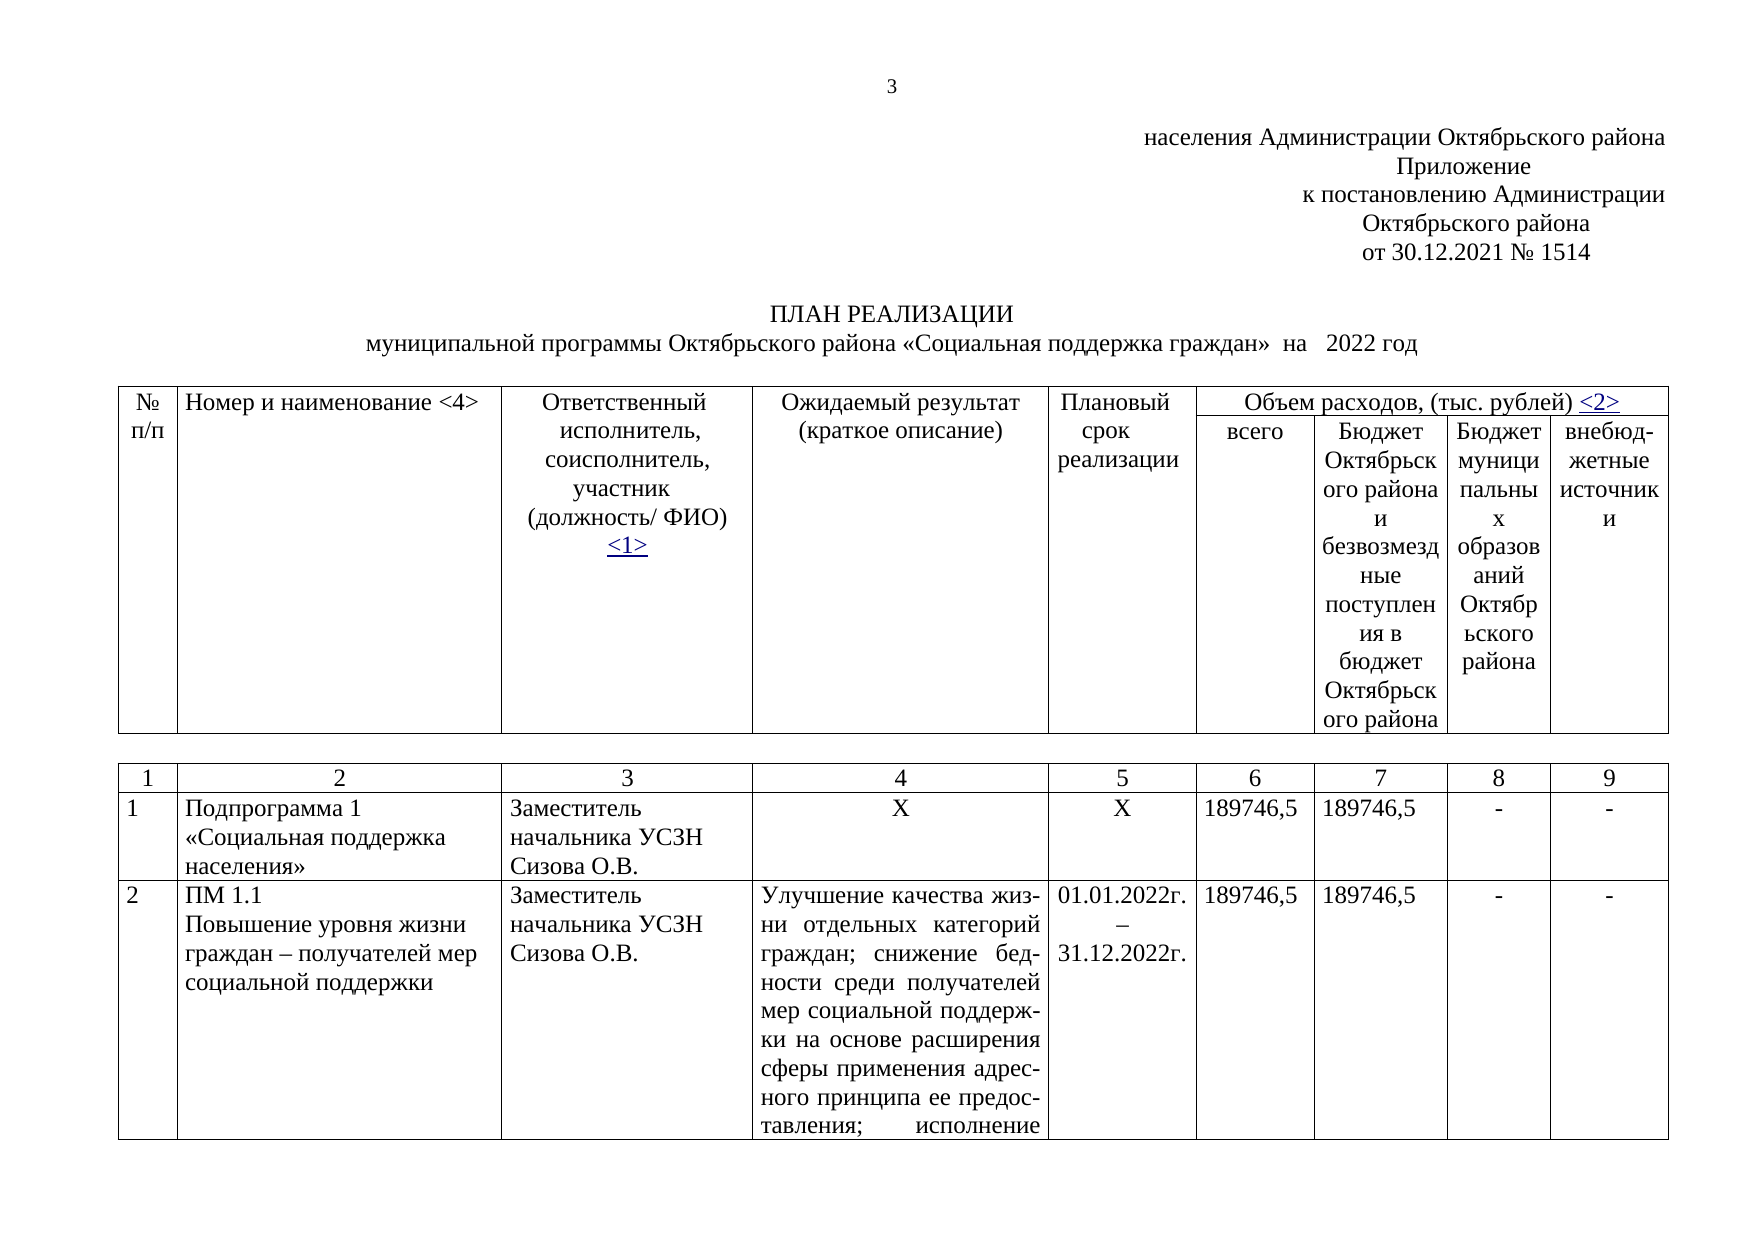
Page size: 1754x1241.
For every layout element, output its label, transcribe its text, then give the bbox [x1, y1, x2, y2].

table_header 7 [1315, 764, 1447, 792]
table_cell X [1049, 793, 1196, 879]
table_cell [178, 881, 501, 1139]
table_cell 01.01.2022г. – 31.12.2022г. [1049, 881, 1196, 1139]
table_header 4 [753, 764, 1048, 792]
table_header 6 [1197, 764, 1314, 792]
table_cell - [1448, 881, 1550, 1139]
table_cell Заместитель начальника УСЗН Сизова О.В. [502, 881, 752, 1139]
text Октябрьского района [118, 208, 1665, 237]
table_cell внебюд-жетные источники [1551, 416, 1668, 733]
table_header Номер и наименование <4> [178, 387, 501, 733]
table_header 5 [1049, 764, 1196, 792]
text Приложение [118, 151, 1665, 179]
text к постановлению Администрации [118, 179, 1665, 208]
table_header 9 [1551, 764, 1668, 792]
table_cell - [1551, 881, 1668, 1139]
table_cell - [1551, 793, 1668, 879]
table_cell Бюджет муниципальных образований Октябрьского района [1448, 416, 1550, 733]
table_header Ожидаемый результат (краткое описание) [753, 387, 1048, 733]
table_cell 189746,5 [1315, 881, 1447, 1139]
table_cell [753, 881, 1048, 1139]
table_cell Заместитель начальника УСЗН Сизова О.В. [502, 793, 752, 879]
table_cell 2 [119, 881, 177, 1139]
table_cell всего [1197, 416, 1314, 733]
text ПЛАН РЕАЛИЗАЦИИ [118, 299, 1665, 328]
text от 30.12.2021 № 1514 [118, 237, 1665, 266]
table_header 2 [178, 764, 501, 792]
table_cell 1 [119, 793, 177, 879]
table_header Плановый срок реализации [1049, 387, 1196, 733]
table_header Ответственный исполнитель, соисполнитель, участник (должность/ ФИО) <1> [502, 387, 752, 733]
table_header 3 [502, 764, 752, 792]
table_cell Подпрограмма 1 «Социальная поддержка населения» [178, 793, 501, 879]
table_cell X [753, 793, 1048, 879]
table_cell Бюджет Октябрьского района и безвозмездные поступления в бюджет Октябрьского района [1315, 416, 1447, 733]
table_header 1 [119, 764, 177, 792]
table_header Объем расходов, (тыс. рублей) <2> [1197, 387, 1668, 415]
table_cell 189746,5 [1315, 793, 1447, 879]
table_cell - [1448, 793, 1550, 879]
table_header № п/п [119, 387, 177, 733]
table_header 8 [1448, 764, 1550, 792]
text муниципальной программы Октябрьского района «Социальная поддержка граждан» на 2022 год [118, 328, 1665, 357]
table_cell 189746,5 [1197, 793, 1314, 879]
table_cell 189746,5 [1197, 881, 1314, 1139]
